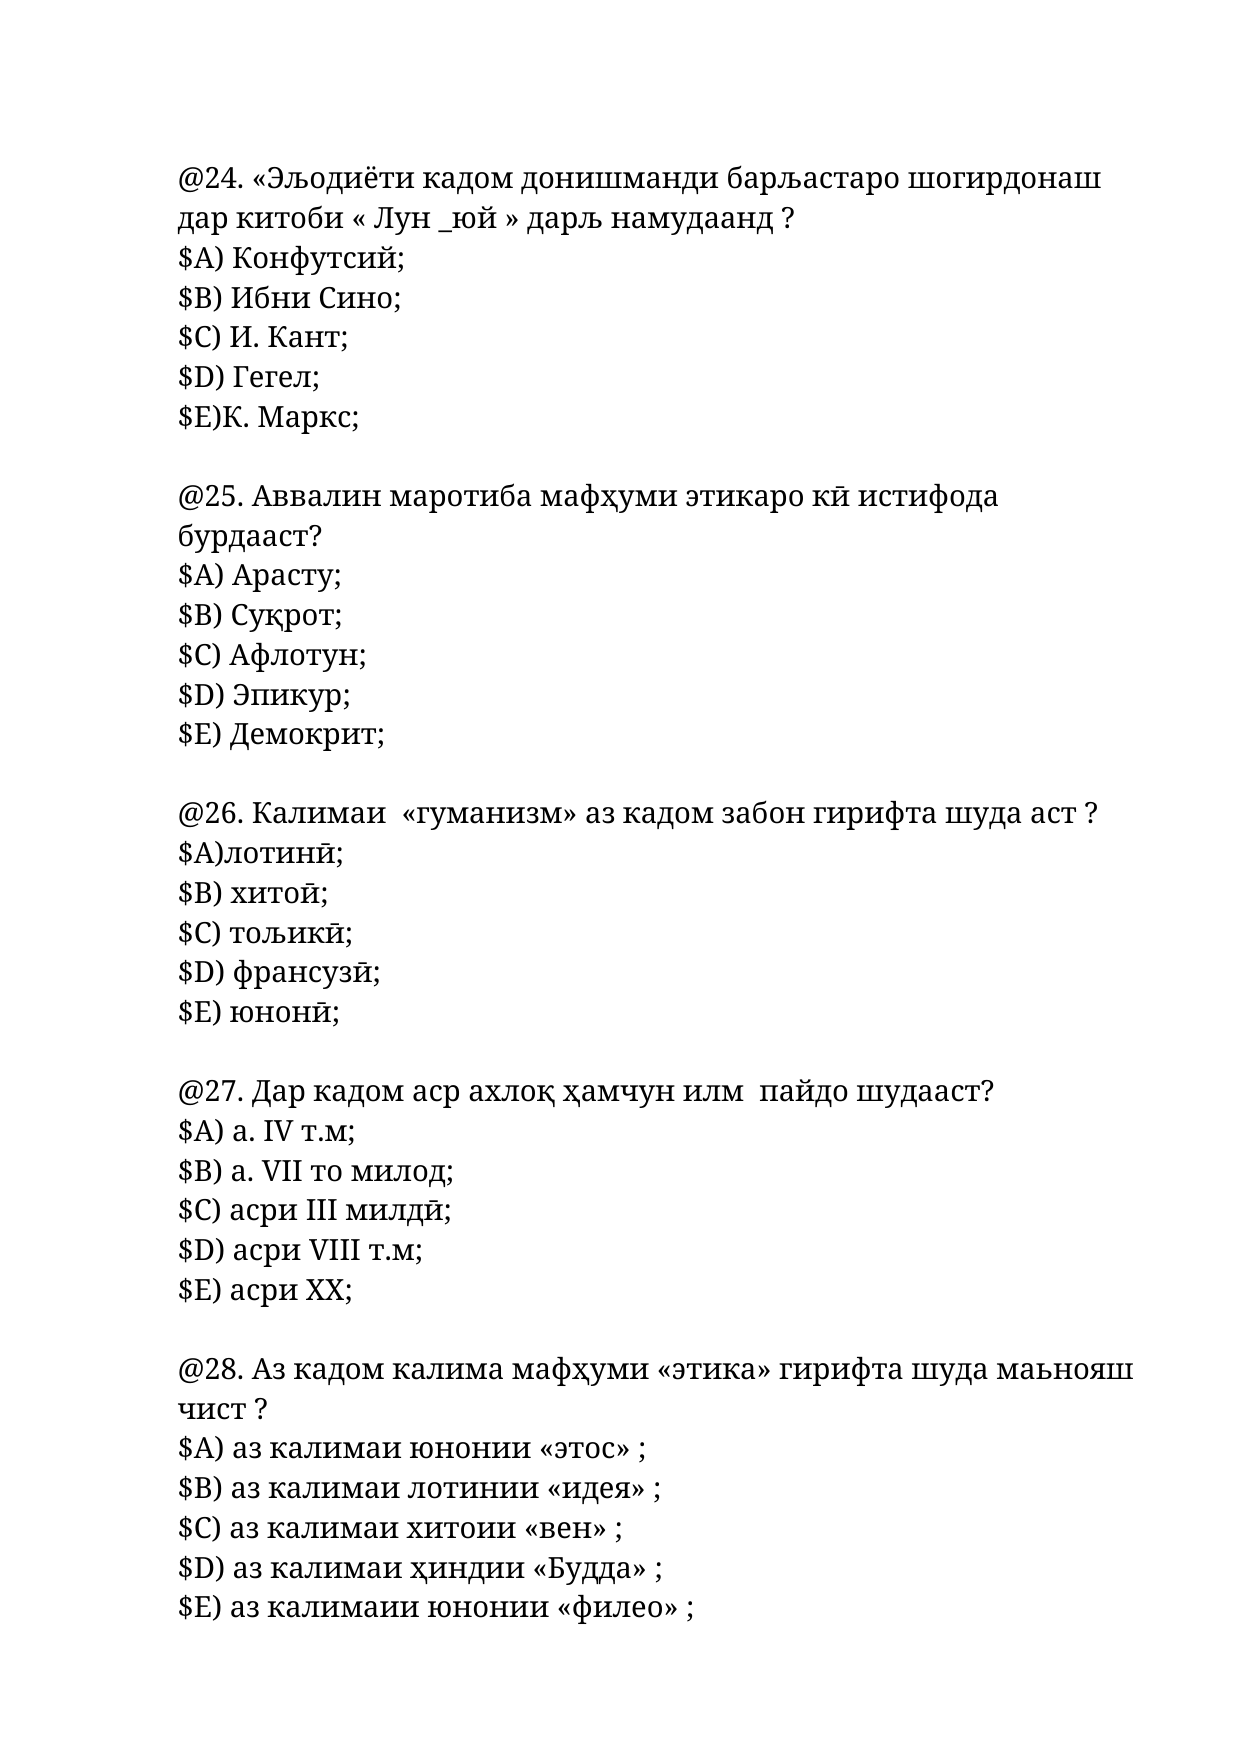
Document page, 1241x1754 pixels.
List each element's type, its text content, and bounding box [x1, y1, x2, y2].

text $C) аз калимаи хитоии «вен» ; [177, 1507, 1152, 1547]
text $B) а. VII то милод; [177, 1150, 1152, 1190]
text $A) Арасту; [177, 555, 1152, 594]
text @24. «Эљодиёти кадом донишманди барљастаро шогирдонаш дар китоби « Лун _юй » дарљ намудаанд ? [177, 158, 1152, 237]
text $A)лотинӣ; [177, 832, 1152, 872]
text @27. Дар кадом аср ахлоқ ҳамчун илм пайдо шудааст? [177, 1071, 1152, 1110]
text $B) Суқрот; [177, 594, 1152, 634]
text $E)К. Маркс; [177, 396, 1152, 436]
text $B) Ибни Сино; [177, 277, 1152, 317]
text $E) юнонӣ; [177, 991, 1152, 1031]
text $B) аз калимаи лотинии «идея» ; [177, 1467, 1152, 1507]
text $E) Демокрит; [177, 713, 1152, 753]
text $D) франсузӣ; [177, 952, 1152, 991]
text $D) Эпикур; [177, 674, 1152, 713]
text $A) Конфутсий; [177, 237, 1152, 277]
text @25. Аввалин маротиба мафҳуми этикаро кӣ истифода бурдааст? [177, 475, 1152, 555]
text $D) асри VIII т.м; [177, 1229, 1152, 1269]
text $A) аз калимаи юнонии «этос» ; [177, 1428, 1152, 1467]
text $E) аз калимаии юнонии «филео» ; [177, 1587, 1152, 1626]
text $C) Афлотун; [177, 634, 1152, 674]
text $D) Гегел; [177, 356, 1152, 396]
text $E) асри ХХ; [177, 1269, 1152, 1309]
text @28. Аз кадом калима мафҳуми «этика» гирифта шуда маьнояш чист ? [177, 1348, 1152, 1428]
text $C) И. Кант; [177, 317, 1152, 356]
text $C) асри III милдӣ; [177, 1190, 1152, 1229]
text @26. Калимаи «гуманизм» аз кадом забон гирифта шуда аст ? [177, 793, 1152, 832]
text $D) аз калимаи ҳиндии «Будда» ; [177, 1547, 1152, 1587]
text $B) хитоӣ; [177, 872, 1152, 912]
text $A) а. IV т.м; [177, 1110, 1152, 1150]
text $C) тољикӣ; [177, 912, 1152, 952]
